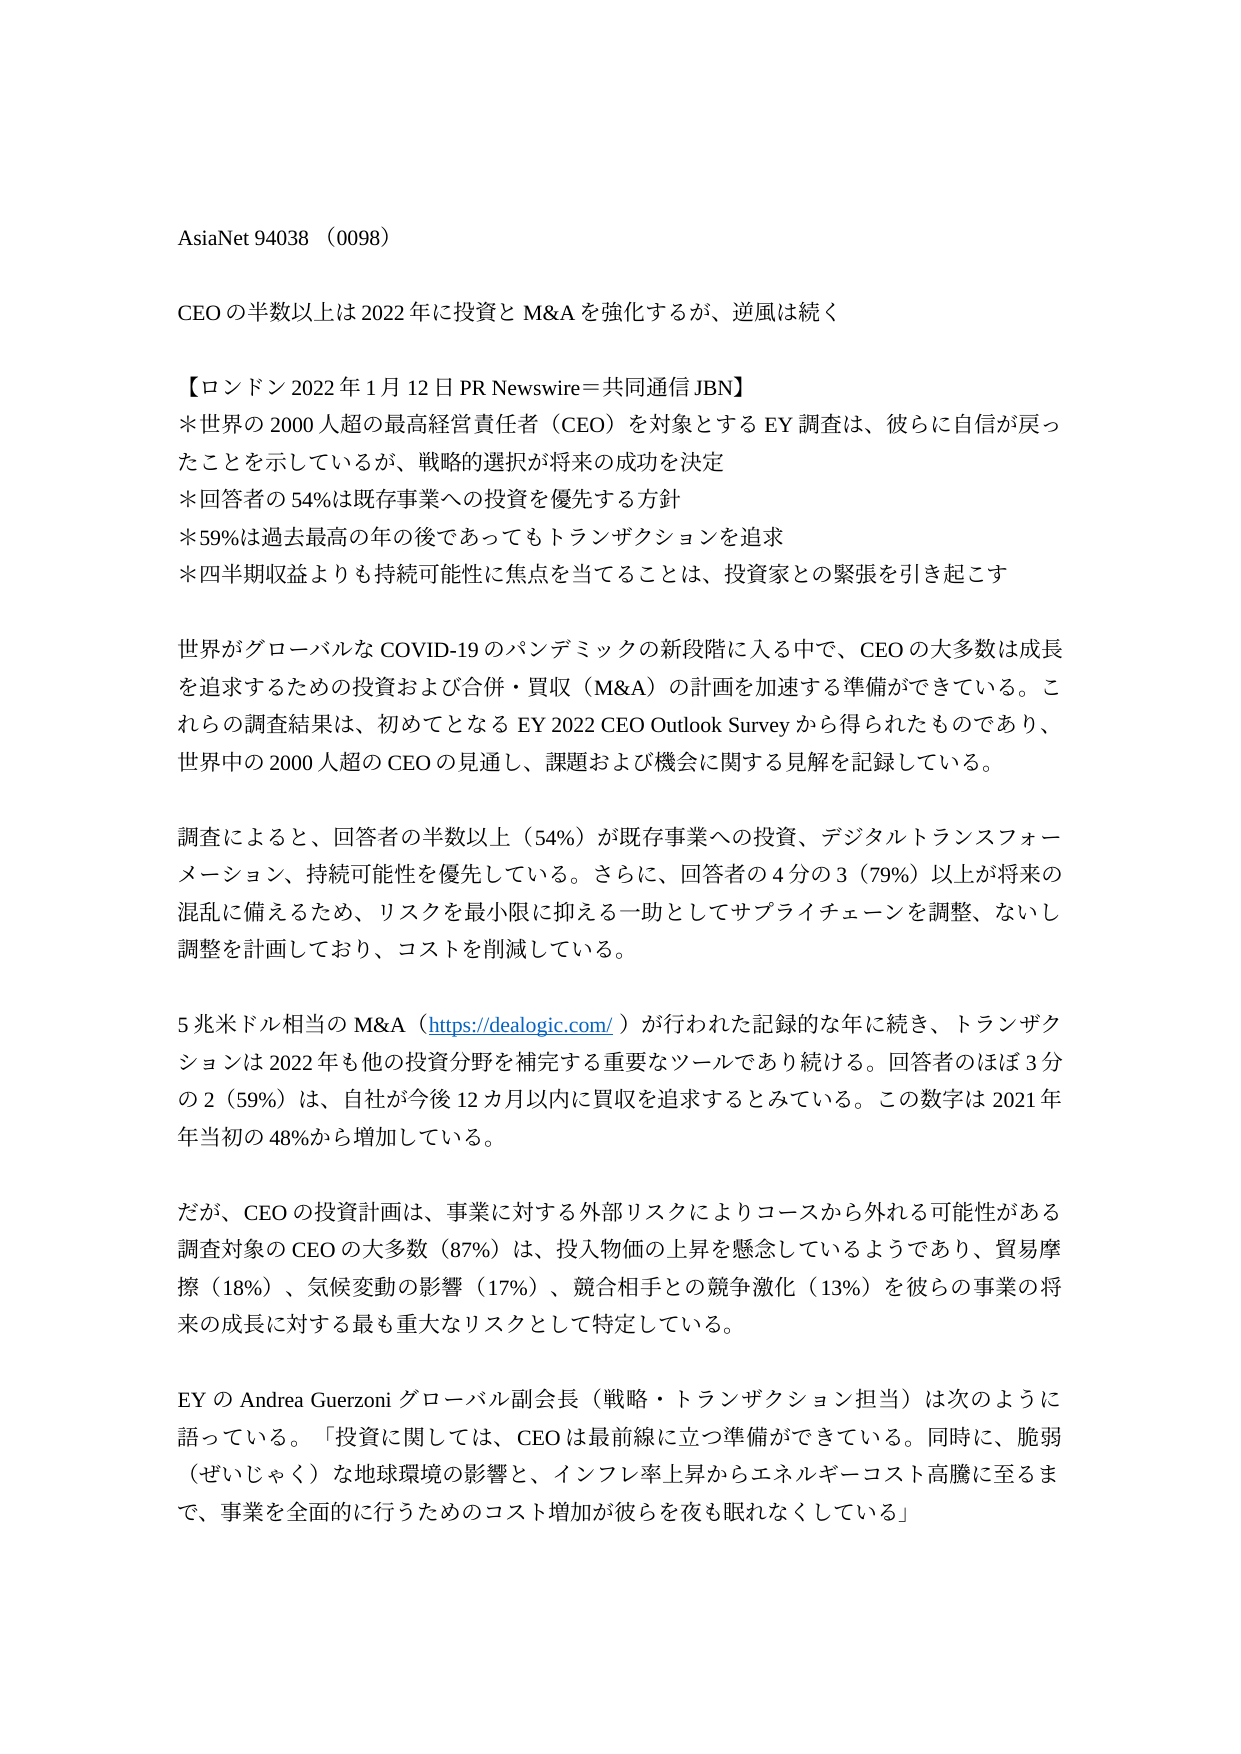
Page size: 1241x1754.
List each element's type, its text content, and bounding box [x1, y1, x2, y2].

text AsiaNet 94038 （0098） [177, 217, 1063, 254]
text ＊世界の2000人超の最高経営責任者（CEO）を対象とするEY調査は、彼らに自信が戻ったことを示しているが、戦略的選択が将来の成功を決定 [177, 404, 1063, 479]
text ＊回答者の54%は既存事業への投資を優先する方針 [177, 479, 1063, 517]
text CEOの半数以上は2022年に投資とM&Aを強化するが、逆風は続く [177, 292, 1063, 329]
text EYのAndrea Guerzoniグローバル副会長（戦略・トランザクション担当）は次のように語っている。「投資に関しては、CEOは最前線に立つ準備ができている。同時に、脆弱（ぜいじゃく）な地球環境の影響と、インフレ率上昇からエネルギーコスト高騰に至るまで、事業を全面的に行うためのコスト増加が彼らを夜も眠れなくしている」 [177, 1379, 1063, 1529]
text だが、CEOの投資計画は、事業に対する外部リスクによりコースから外れる可能性がある。調査対象のCEOの大多数（87%）は、投入物価の上昇を懸念しているようであり、貿易摩擦（18%）、気候変動の影響（17%）、競合相手との競争激化（13%）を彼らの事業の将来の成長に対する最も重大なリスクとして特定している。 [177, 1192, 1063, 1342]
text 調査によると、回答者の半数以上（54%）が既存事業への投資、デジタルトランスフォーメーション、持続可能性を優先している。さらに、回答者の4分の3（79%）以上が将来の混乱に備えるため、リスクを最小限に抑える一助としてサプライチェーンを調整、ないし調整を計画しており、コストを削減している。 [177, 817, 1063, 967]
text 5兆米ドル相当のM&A（https://dealogic.com/ ）が行われた記録的な年に続き、トランザクションは2022年も他の投資分野を補完する重要なツールであり続ける。回答者のほぼ3分の2（59%）は、自社が今後12カ月以内に買収を追求するとみている。この数字は2021年年当初の48%から増加している。 [177, 1004, 1063, 1154]
text 【ロンドン2022年1月12日PR Newswire＝共同通信JBN】 [177, 367, 1063, 404]
text ＊59%は過去最高の年の後であってもトランザクションを追求 [177, 517, 1063, 554]
text ＊四半期収益よりも持続可能性に焦点を当てることは、投資家との緊張を引き起こす [177, 554, 1063, 592]
text 世界がグローバルなCOVID-19のパンデミックの新段階に入る中で、CEOの大多数は成長を追求するための投資および合併・買収（M&A）の計画を加速する準備ができている。これらの調査結果は、初めてとなるEY 2022 CEO Outlook Surveyから得られたものであり、世界中の2000人超のCEOの見通し、課題および機会に関する見解を記録している。 [177, 629, 1063, 779]
